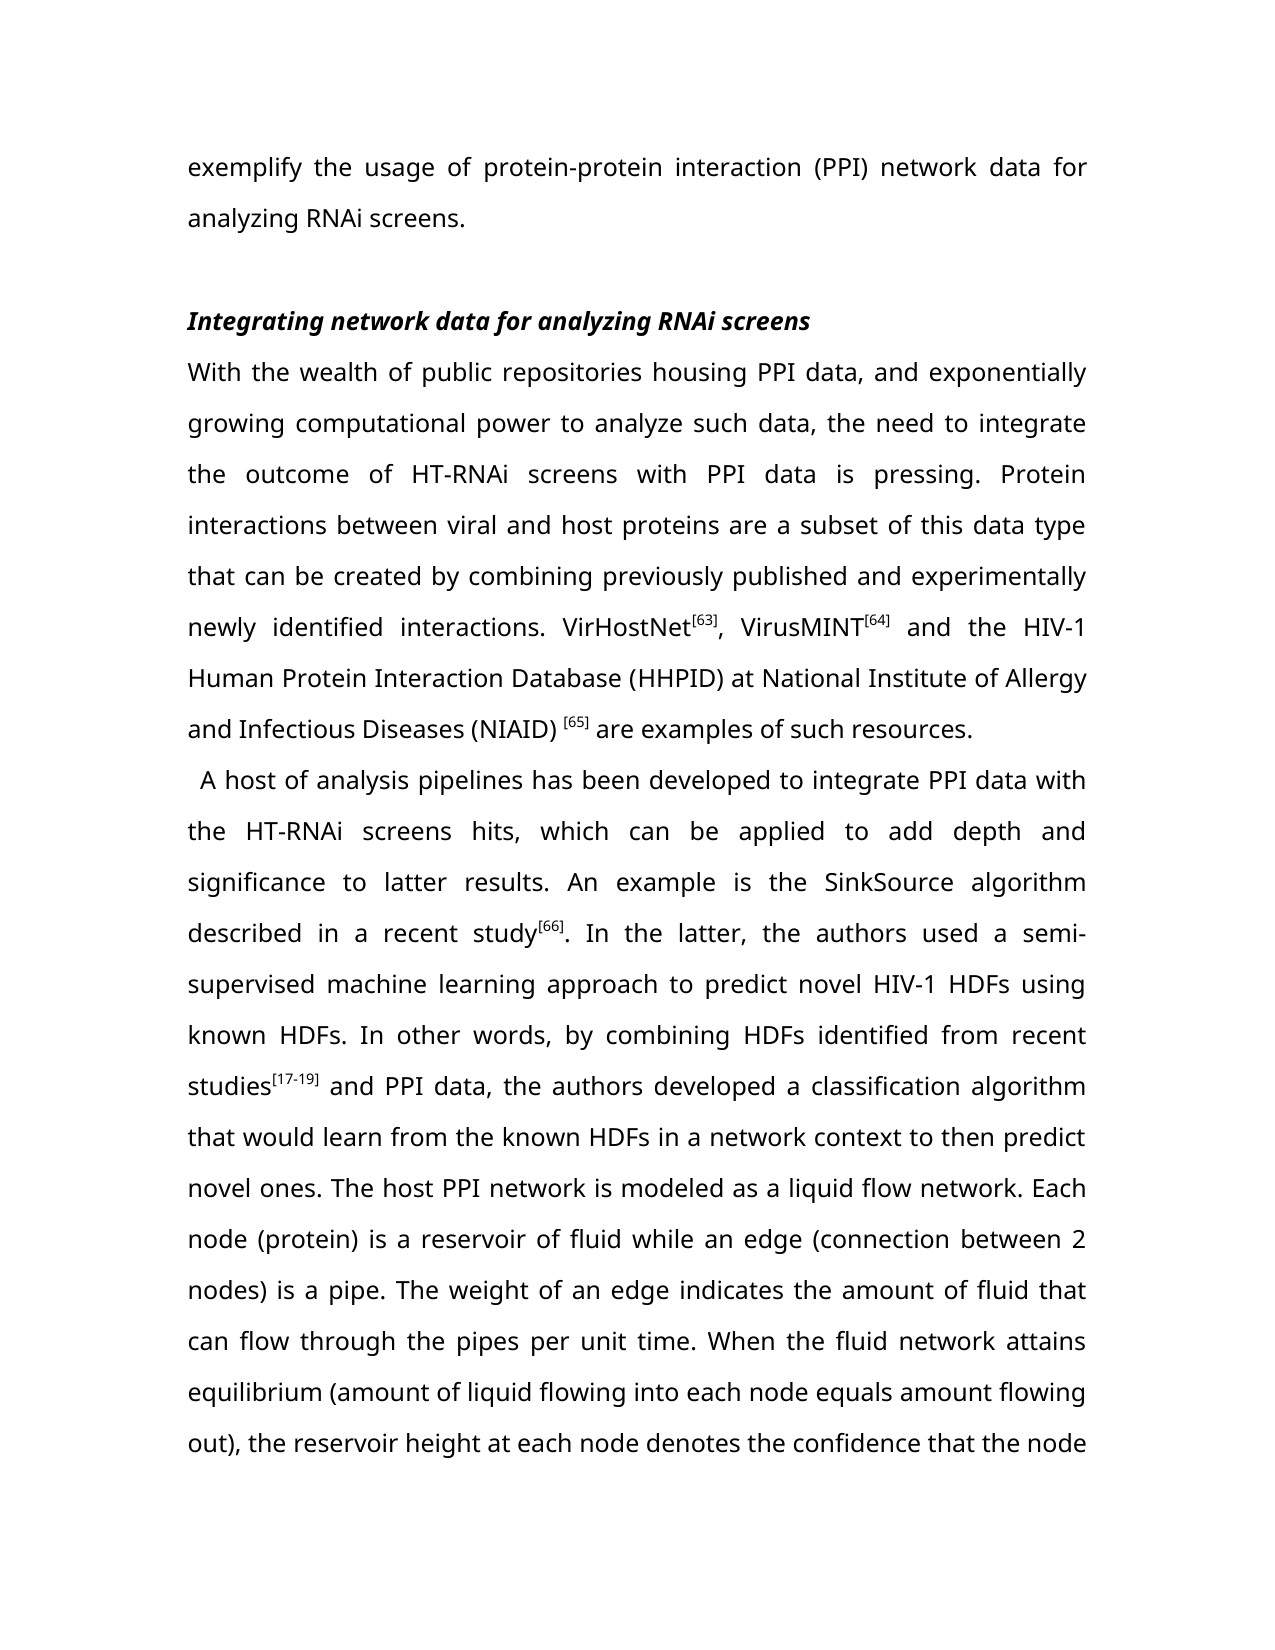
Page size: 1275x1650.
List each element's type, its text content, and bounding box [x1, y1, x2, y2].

text Integrating network data for analyzing RNAi screens [187, 303, 1087, 337]
text With the wealth of public repositories housing PPI data, and exponentially growing computational power to analyze such data, the need to integrate the outcome of HT-RNAi screens with PPI data is pressing. Protein interactions between viral and host proteins are a subset of this data type that can be created by combining previously published and experimentally newly identified interactions. VirHostNet[63], VirusMINT[64] and the HIV-1 Human Protein Interaction Database (HHPID) at National Institute of Allergy and Infectious Diseases (NIAID) [65] are examples of such resources. [187, 354, 1087, 746]
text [187, 762, 1087, 1460]
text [187, 150, 1087, 235]
